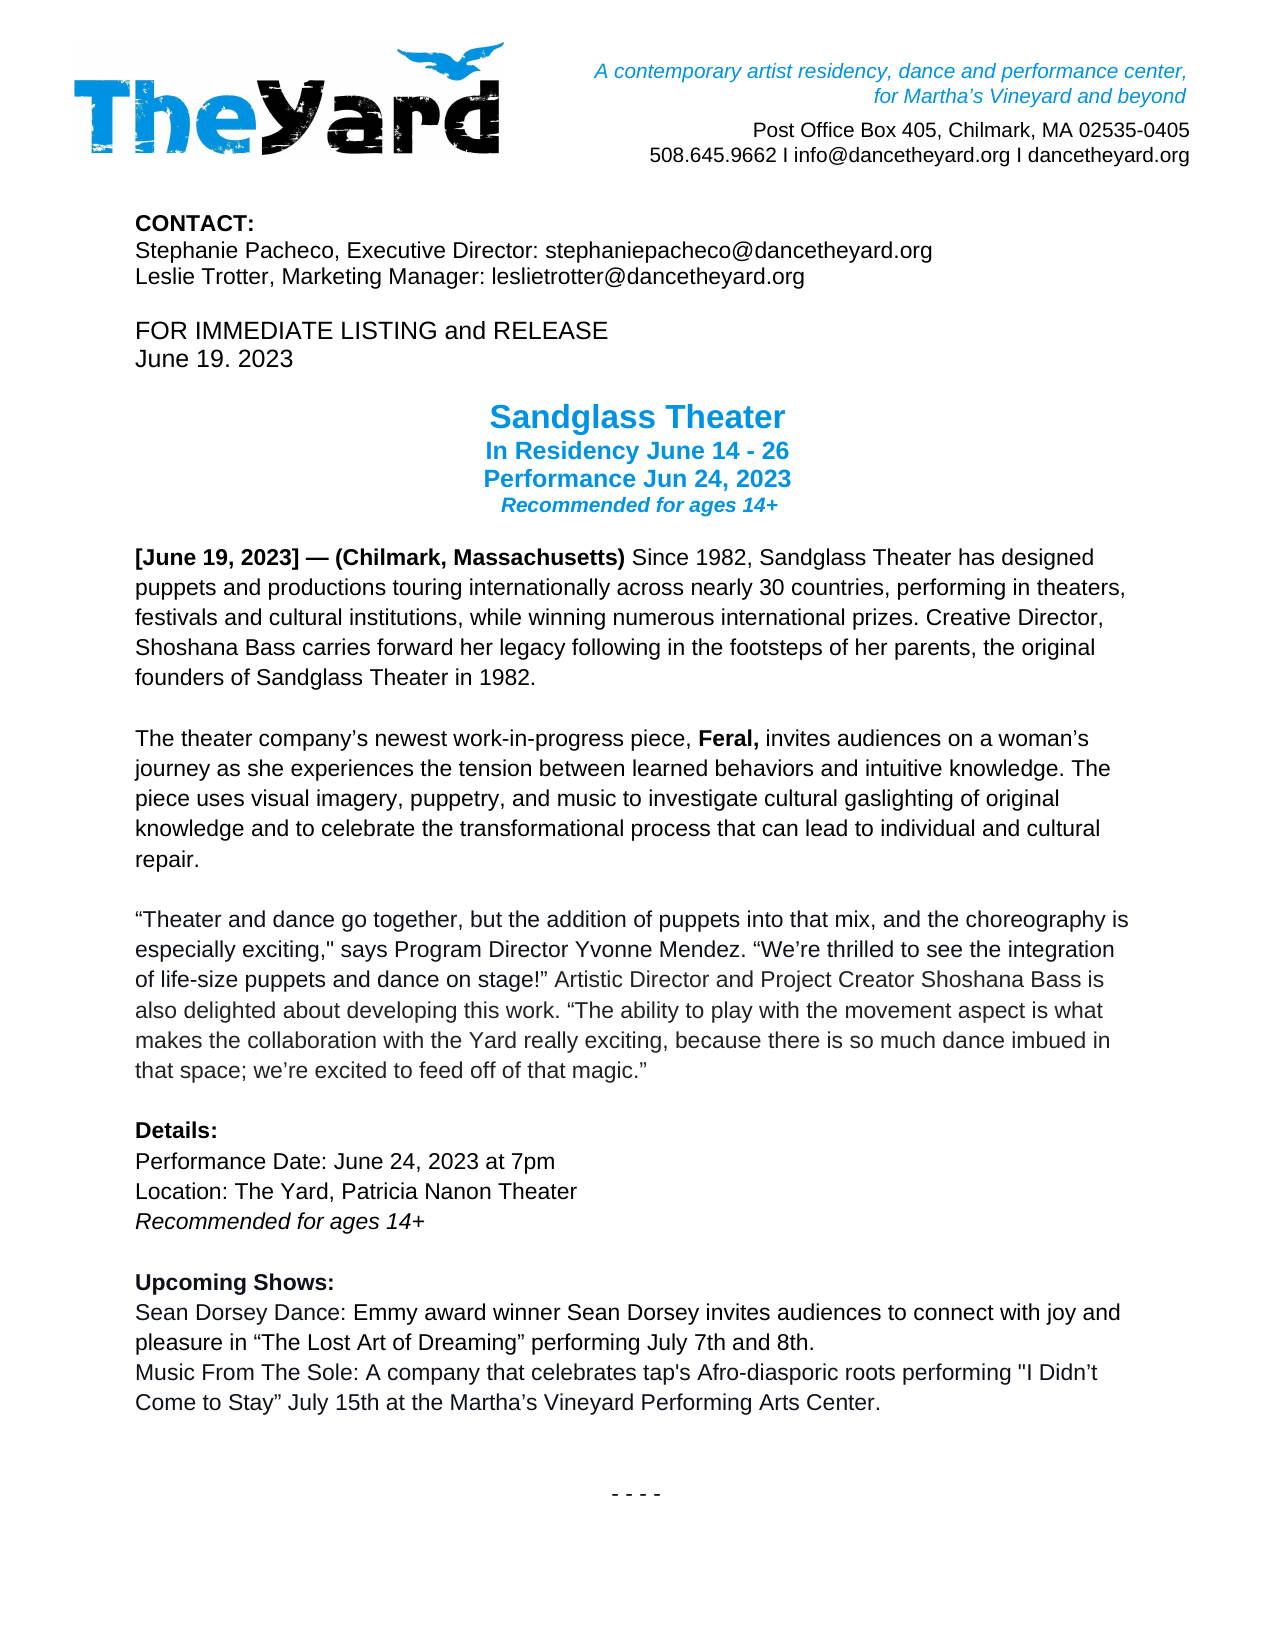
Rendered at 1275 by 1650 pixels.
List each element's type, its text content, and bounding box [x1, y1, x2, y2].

text Sandglass Theater [135, 397, 1140, 436]
text FOR IMMEDIATE LISTING and RELEASE [135, 316, 1140, 344]
text Stephanie Pacheco, Executive Director: stephaniepacheco@dancetheyard.org [135, 237, 1137, 263]
picture [74, 42, 504, 155]
text In Residency June 14 - 26 [135, 436, 1140, 464]
text Details: [135, 1117, 1137, 1144]
text Recommended for ages 14+ [135, 1208, 1137, 1234]
text Recommended for ages 14+ [135, 493, 1140, 517]
text Performance Jun 24, 2023 [135, 464, 1140, 493]
text Performance Date: June 24, 2023 at 7pm [135, 1148, 1137, 1174]
text CONTACT: [135, 210, 1137, 237]
text “Theater and dance go together, but the addition of puppets into that mix, and the choreography is especially exciting," says Program Director Yvonne Mendez. “We’re thrilled to see the integration of life-size puppets and dance on stage!” Artistic Director and Project Creator Shoshana Bass is also delighted about developing this work. “The ability to play with the movement aspect is what makes the collaboration with the Yard really exciting, because there is so much dance imbued in that space; we’re excited to feed off of that magic.” [135, 906, 1137, 1083]
text Upcoming Shows: [135, 1268, 1137, 1295]
text Leslie Trotter, Marketing Manager: leslietrotter@dancetheyard.org [135, 263, 1137, 289]
text Location: The Yard, Patricia Nanon Theater [135, 1178, 1137, 1204]
text June 19. 2023 [135, 344, 1140, 373]
text Music From The Sole: A company that celebrates tap's Afro-diasporic roots performing "I Didn’t Come to Stay” July 15th at the Martha’s Vineyard Performing Arts Center. [135, 1359, 1137, 1416]
text [June 19, 2023] — (Chilmark, Massachusetts) Since 1982, Sandglass Theater has designed puppets and productions touring internationally across nearly 30 countries, performing in theaters, festivals and cultural institutions, while winning numerous international prizes. Creative Director, Shoshana Bass carries forward her legacy following in the footsteps of her parents, the original founders of Sandglass Theater in 1982. The theater company’s newest work-in-progress piece, Feral, invites audiences on a woman’s journey as she experiences the tension between learned behaviors and intuitive knowledge. The piece uses visual imagery, puppetry, and music to investigate cultural gaslighting of original knowledge and to celebrate the transformational process that can lead to individual and cultural repair. [135, 543, 1137, 872]
text - - - - [135, 1480, 1137, 1506]
text Sean Dorsey Dance: Emmy award winner Sean Dorsey invites audiences to connect with joy and pleasure in “The Lost Art of Dreaming” performing July 7th and 8th. [135, 1299, 1137, 1355]
